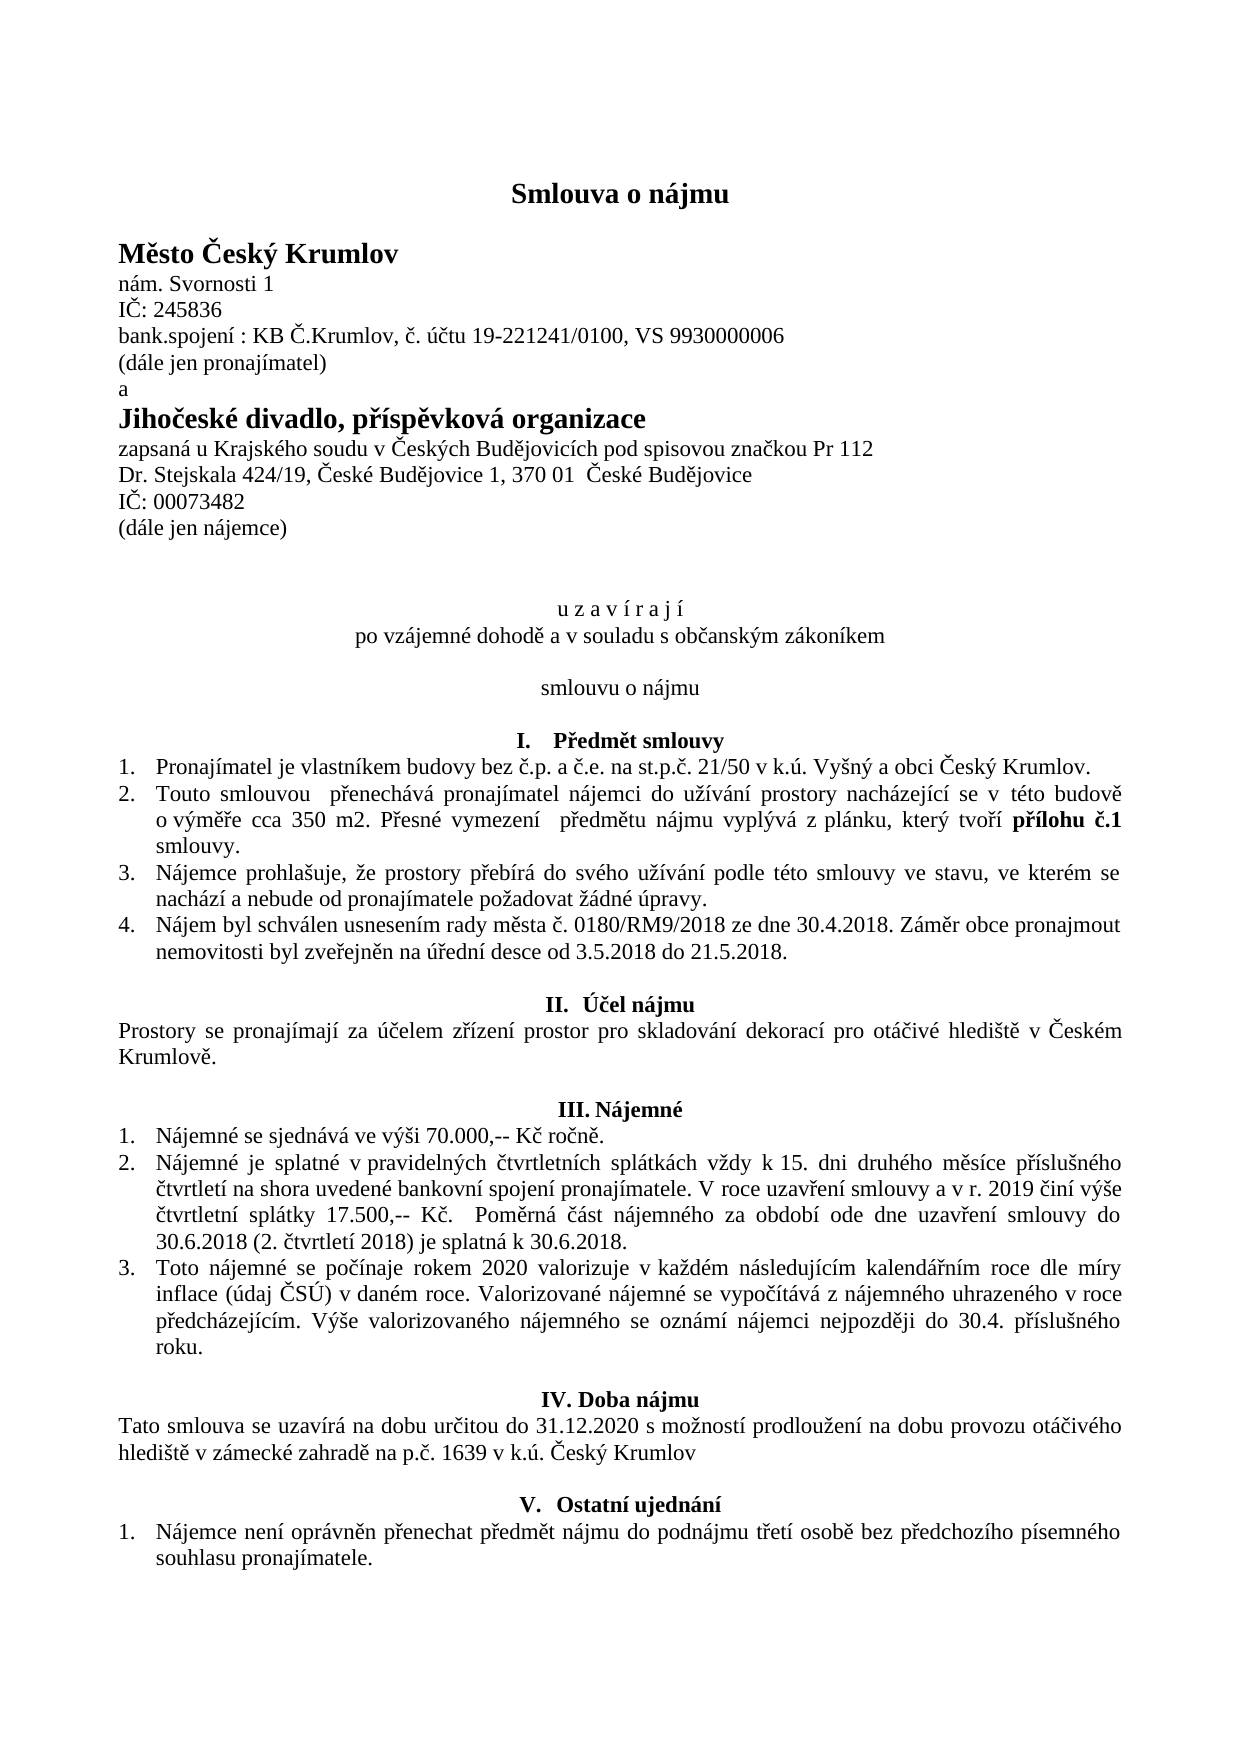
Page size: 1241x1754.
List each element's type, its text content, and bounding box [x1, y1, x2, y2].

list Touto smlouvou přenechává pronajímatel nájemci do užívání prostory nacházející se v této budově o výměře cca 350 m2. Přesné vymezení předmětu nájmu vyplývá z plánku, který tvoří přílohu č.1 smlouvy. [118, 780, 1122, 859]
text Smlouva o nájmu [118, 176, 1122, 210]
text (dále jen nájemce) [118, 514, 1122, 541]
list Doba nájmu [118, 1386, 1122, 1412]
list Nájemné [118, 1096, 1122, 1122]
text IČ: 245836 [118, 296, 1122, 323]
text bank.spojení : KB Č.Krumlov, č. účtu 19-221241/0100, VS 9930000006 [118, 323, 1122, 349]
list Nájemce není oprávněn přenechat předmět nájmu do podnájmu třetí osobě bez předchozího písemného souhlasu pronajímatele. [118, 1518, 1122, 1570]
list Účel nájmu [118, 991, 1122, 1017]
list Nájemné se sjednává ve výši 70.000,-- Kč ročně. [118, 1122, 1122, 1149]
text IČ: 00073482 [118, 488, 1122, 514]
list Pronajímatel je vlastníkem budovy bez č.p. a č.e. na st.p.č. 21/50 v k.ú. Vyšný a obci Český Krumlov. [118, 753, 1122, 780]
text zapsaná u Krajského soudu v Českých Budějovicích pod spisovou značkou Pr 112 [118, 435, 1122, 462]
list Nájemce prohlašuje, že prostory přebírá do svého užívání podle této smlouvy ve stavu, ve kterém se nachází a nebude od pronajímatele požadovat žádné úpravy. [118, 859, 1122, 912]
text po vzájemné dohodě a v souladu s občanským zákoníkem [118, 622, 1122, 648]
list Ostatní ujednání [118, 1491, 1122, 1518]
list Nájem byl schválen usnesením rady města č. 0180/RM9/2018 ze dne 30.4.2018. Záměr obce pronajmout nemovitosti byl zveřejněn na úřední desce od 3.5.2018 do 21.5.2018. [118, 912, 1122, 964]
text Tato smlouva se uzavírá na dobu určitou do 31.12.2020 s možností prodloužení na dobu provozu otáčivého hlediště v zámecké zahradě na p.č. 1639 v k.ú. Český Krumlov [118, 1412, 1122, 1465]
text smlouvu o nájmu [118, 674, 1122, 701]
text (dále jen pronajímatel) [118, 349, 1122, 375]
text Jihočeské divadlo, příspěvková organizace [118, 402, 1122, 435]
text a [118, 375, 1122, 402]
text u z a v í r a j í [118, 595, 1122, 622]
list Předmět smlouvy [118, 727, 1122, 753]
text Dr. Stejskala 424/19, České Budějovice 1, 370 01 České Budějovice [118, 462, 1122, 488]
list Toto nájemné se počínaje rokem 2020 valorizuje v každém následujícím kalendářním roce dle míry inflace (údaj ČSÚ) v daném roce. Valorizované nájemné se vypočítává z nájemného uhrazeného v roce předcházejícím. Výše valorizovaného nájemného se oznámí nájemci nejpozději do 30.4. příslušného roku. [118, 1254, 1122, 1359]
text nám. Svornosti 1 [118, 270, 1122, 296]
list Nájemné je splatné v pravidelných čtvrtletních splátkách vždy k 15. dni druhého měsíce příslušného čtvrtletí na shora uvedené bankovní spojení pronajímatele. V roce uzavření smlouvy a v r. 2019 činí výše čtvrtletní splátky 17.500,-- Kč. Poměrná část nájemného za období ode dne uzavření smlouvy do 30.6.2018 (2. čtvrtletí 2018) je splatná k 30.6.2018. [118, 1149, 1122, 1254]
text Prostory se pronajímají za účelem zřízení prostor pro skladování dekorací pro otáčivé hlediště v Českém Krumlově. [118, 1017, 1122, 1070]
text Město Český Krumlov [118, 236, 1122, 270]
